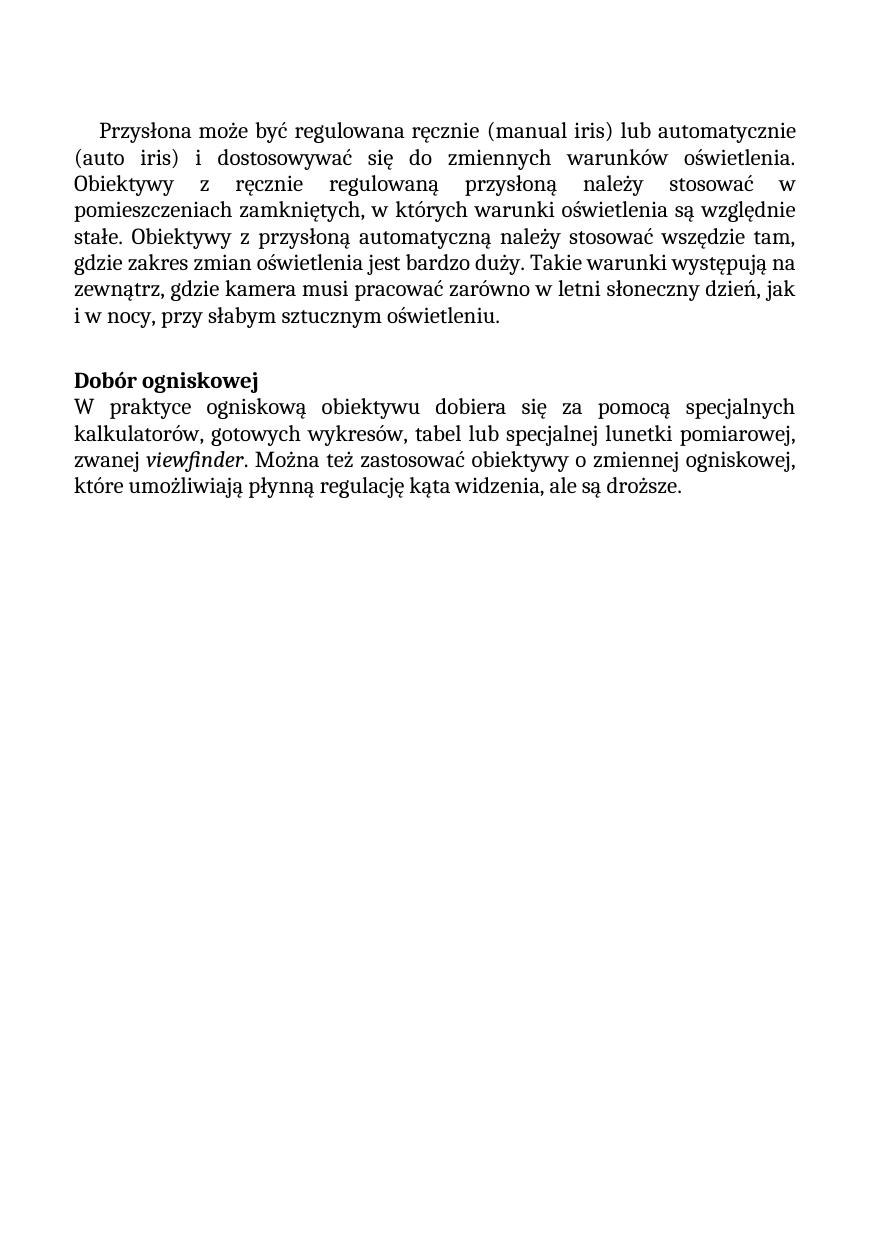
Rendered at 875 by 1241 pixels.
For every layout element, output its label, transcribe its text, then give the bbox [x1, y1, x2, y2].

text Przysłona może być regulowana ręcznie (manual iris) lub automatycznie (auto iris) i dostosowywać się do zmiennych warunków oświetlenia. Obiektywy z ręcznie regulowaną przysłoną należy stosować w pomieszczeniach zamkniętych, w których warunki oświetlenia są względnie stałe. Obiektywy z przysłoną automatyczną należy stosować wszędzie tam, gdzie zakres zmian oświetlenia jest bardzo duży. Takie warunki występują na zewnątrz, gdzie kamera musi pracować zarówno w letni słoneczny dzień, jak i w nocy, przy słabym sztucznym oświetleniu. [74, 118, 796, 329]
text Dobór ogniskowej [74, 368, 796, 394]
text W praktyce ogniskową obiektywu dobiera się za pomocą specjalnych kalkulatorów, gotowych wykresów, tabel lub specjalnej lunetki pomiarowej, zwanej viewfinder. Można też zastosować obiektywy o zmiennej ogniskowej, które umożliwiają płynną regulację kąta widzenia, ale są droższe. [74, 394, 796, 499]
